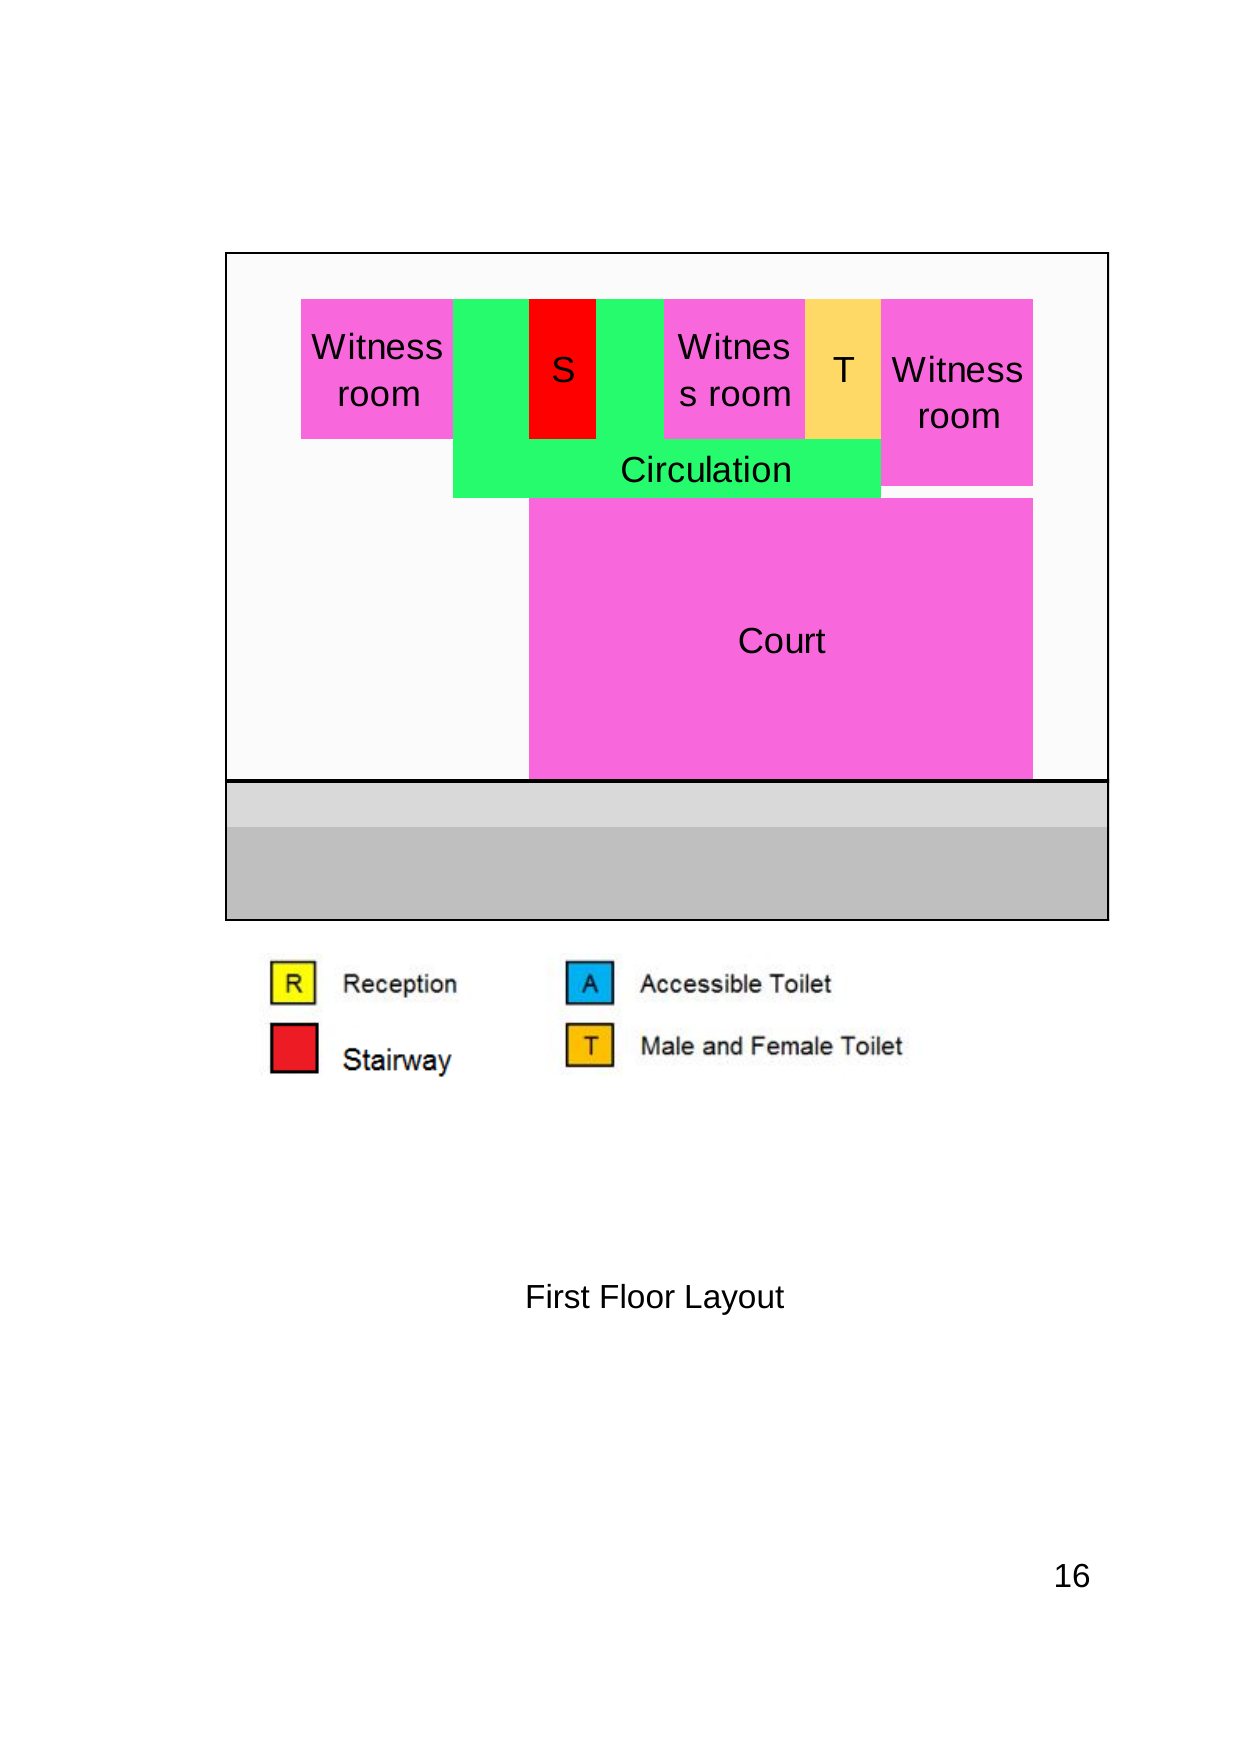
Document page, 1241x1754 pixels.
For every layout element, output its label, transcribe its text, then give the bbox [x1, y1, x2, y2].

text First Floor Layout [450, 1277, 1090, 1316]
picture [247, 953, 993, 1099]
